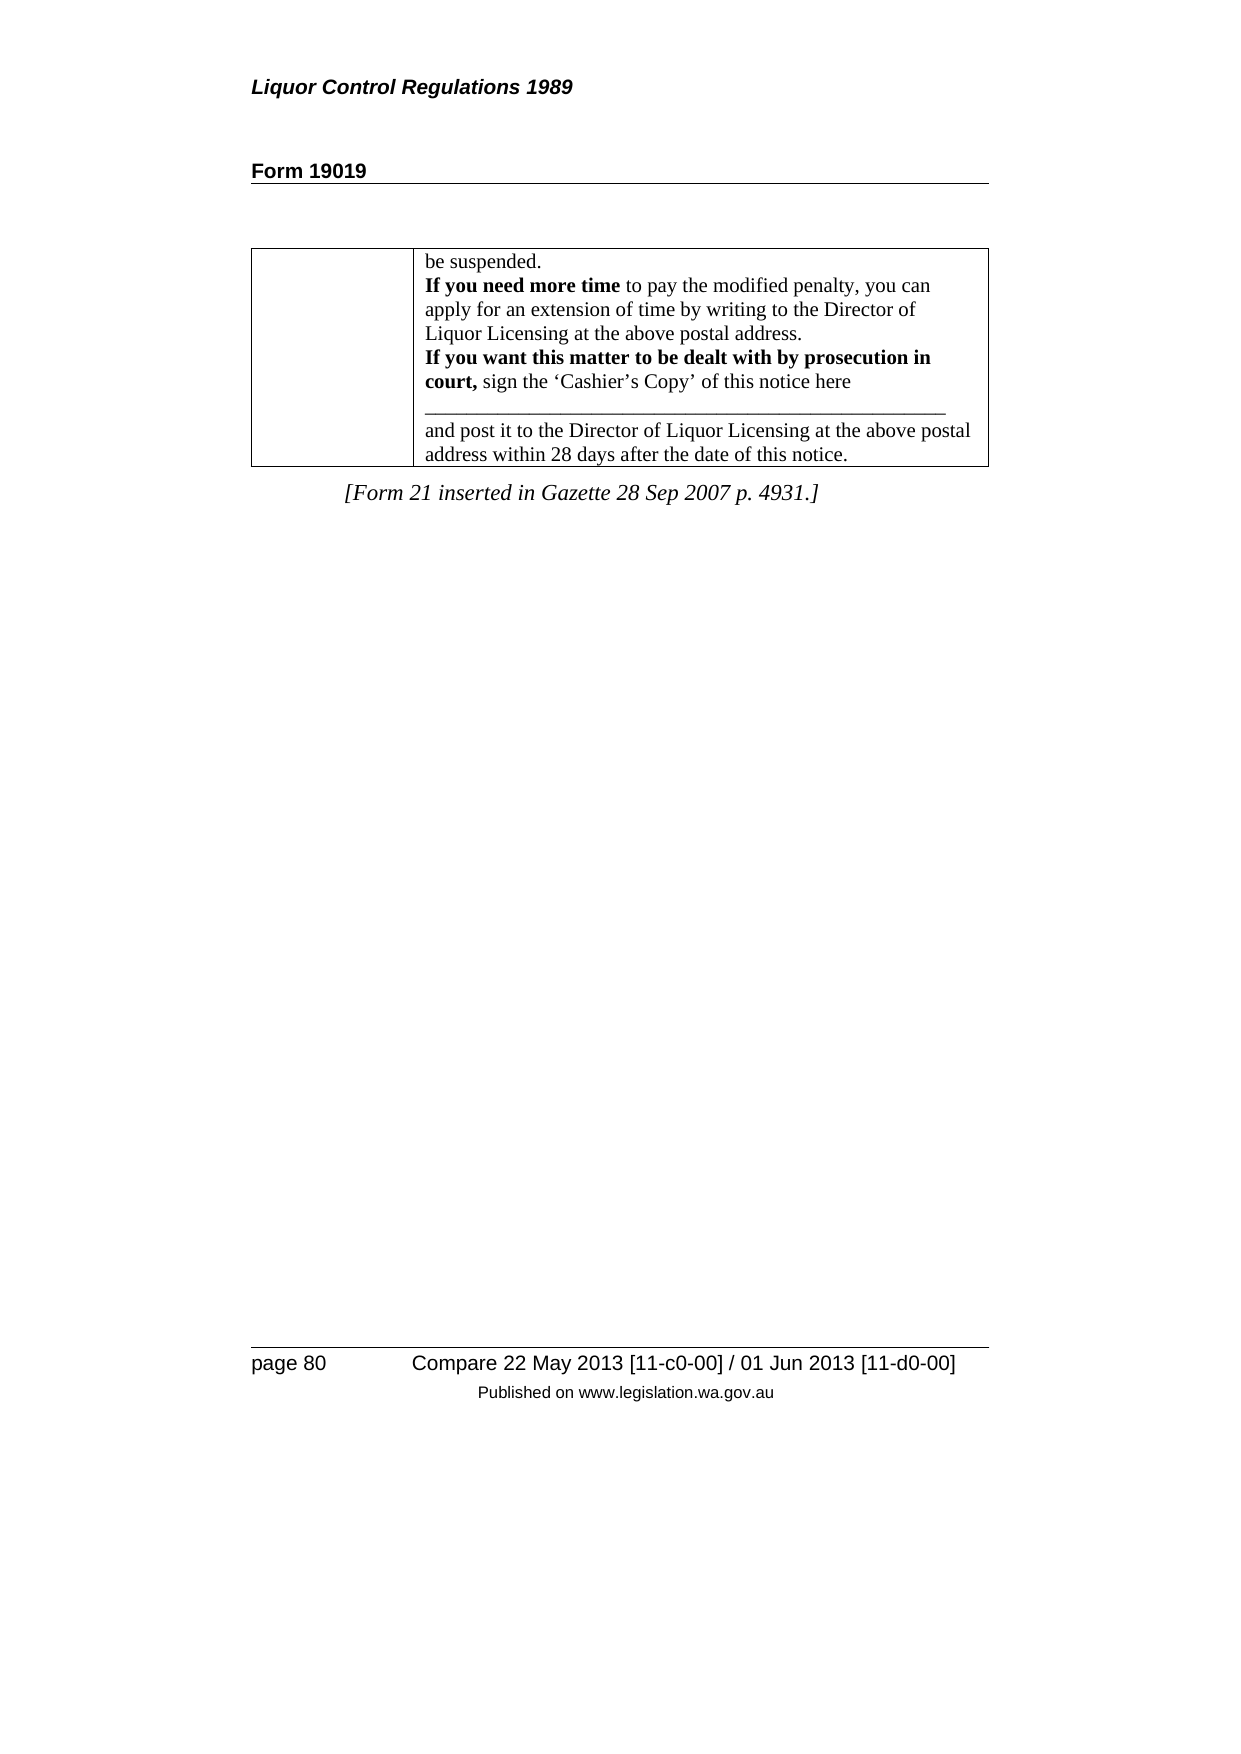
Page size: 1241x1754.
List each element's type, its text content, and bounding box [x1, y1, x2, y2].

text [Form 21 inserted in Gazette 28 Sep 2007 p. 4931.] [251, 479, 989, 506]
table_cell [252, 249, 413, 466]
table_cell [414, 249, 988, 466]
